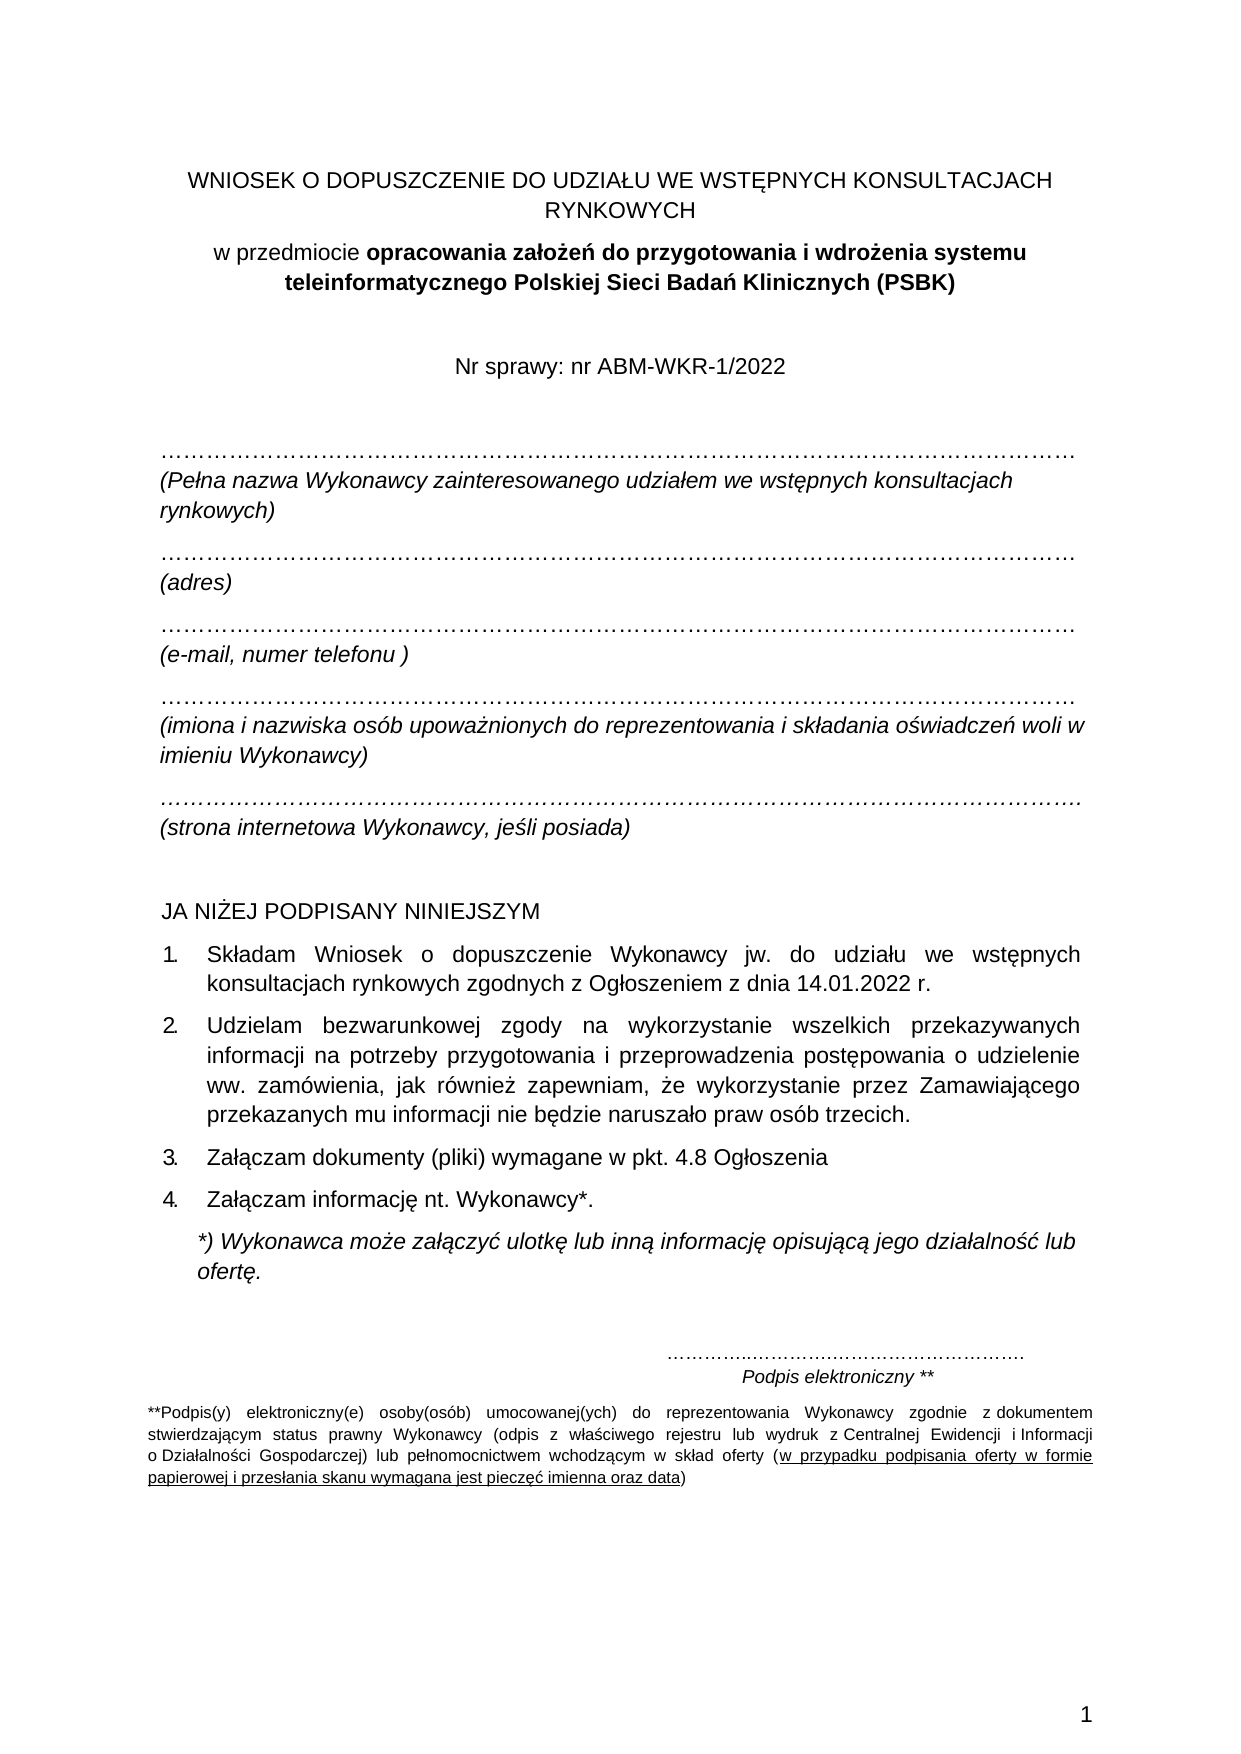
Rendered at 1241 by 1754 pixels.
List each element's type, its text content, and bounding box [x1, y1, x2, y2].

list Składam Wniosek o dopuszczenie Wykonawcy jw. do udziału we wstępnych konsultacjach rynkowych zgodnych z Ogłoszeniem z dnia 14.01.2022 r. [162, 941, 1081, 997]
text ………………………………………………………………………………………………………… (Pełna nazwa Wykonawcy zainteresowanego udziałem we wstępnych konsultacjach rynkowych) [159, 437, 1093, 523]
list Udzielam bezwarunkowej zgody na wykorzystanie wszelkich przekazywanych informacji na potrzeby przygotowania i przeprowadzenia postępowania o udzielenie ww. zamówienia, jak również zapewniam, że wykorzystanie przez Zamawiającego przekazanych mu informacji nie będzie naruszało praw osób trzecich. [162, 1012, 1081, 1128]
text ………………………………………………………………………………………………………… (imiona i nazwiska osób upoważnionych do reprezentowania i składania oświadczeń woli w imieniu Wykonawcy) [159, 683, 1093, 768]
text ………………………………………………………………………………………………………… (adres) [159, 539, 1093, 595]
text Nr sprawy: nr ABM-WKR-1/2022 [161, 353, 1079, 379]
text *) Wykonawca może załączyć ulotkę lub inną informację opisującą jego działalność lub ofertę. [197, 1228, 1093, 1284]
text w przedmiocie opracowania założeń do przygotowania i wdrożenia systemu teleinformatycznego Polskiej Sieci Badań Klinicznych (PSBK) [161, 239, 1079, 295]
text …………..………….…………………………. Podpis elektroniczny ** [523, 1342, 1093, 1388]
text ………………………………………………………………………………………………………… (e-mail, numer telefonu ) [159, 611, 1093, 667]
text JA NIŻEJ PODPISANY NINIEJSZYM [161, 898, 1079, 925]
list Załączam dokumenty (pliki) wymagane w pkt. 4.8 Ogłoszenia [162, 1144, 1081, 1170]
text …………………………………………………………………………………………………………. (strona internetowa Wykonawcy, jeśli posiada) [159, 784, 1093, 840]
list Załączam informację nt. Wykonawcy*. [162, 1186, 1081, 1212]
list **Podpis(y) elektroniczny(e) osoby(osób) umocowanej(ych) do reprezentowania Wykonawcy zgodnie z dokumentem stwierdzającym status prawny Wykonawcy (odpis z właściwego rejestru lub wydruk z Centralnej Ewidencji i Informacji o Działalności Gospodarczej) lub pełnomocnictwem wchodzącym w skład oferty (w przypadku podpisania oferty w formie papierowej i przesłania skanu wymagana jest pieczęć imienna oraz data) [148, 1403, 1093, 1487]
text WNIOSEK O DOPUSZCZENIE DO UDZIAŁU WE WSTĘPNYCH KONSULTACJACH RYNKOWYCH [161, 167, 1079, 223]
